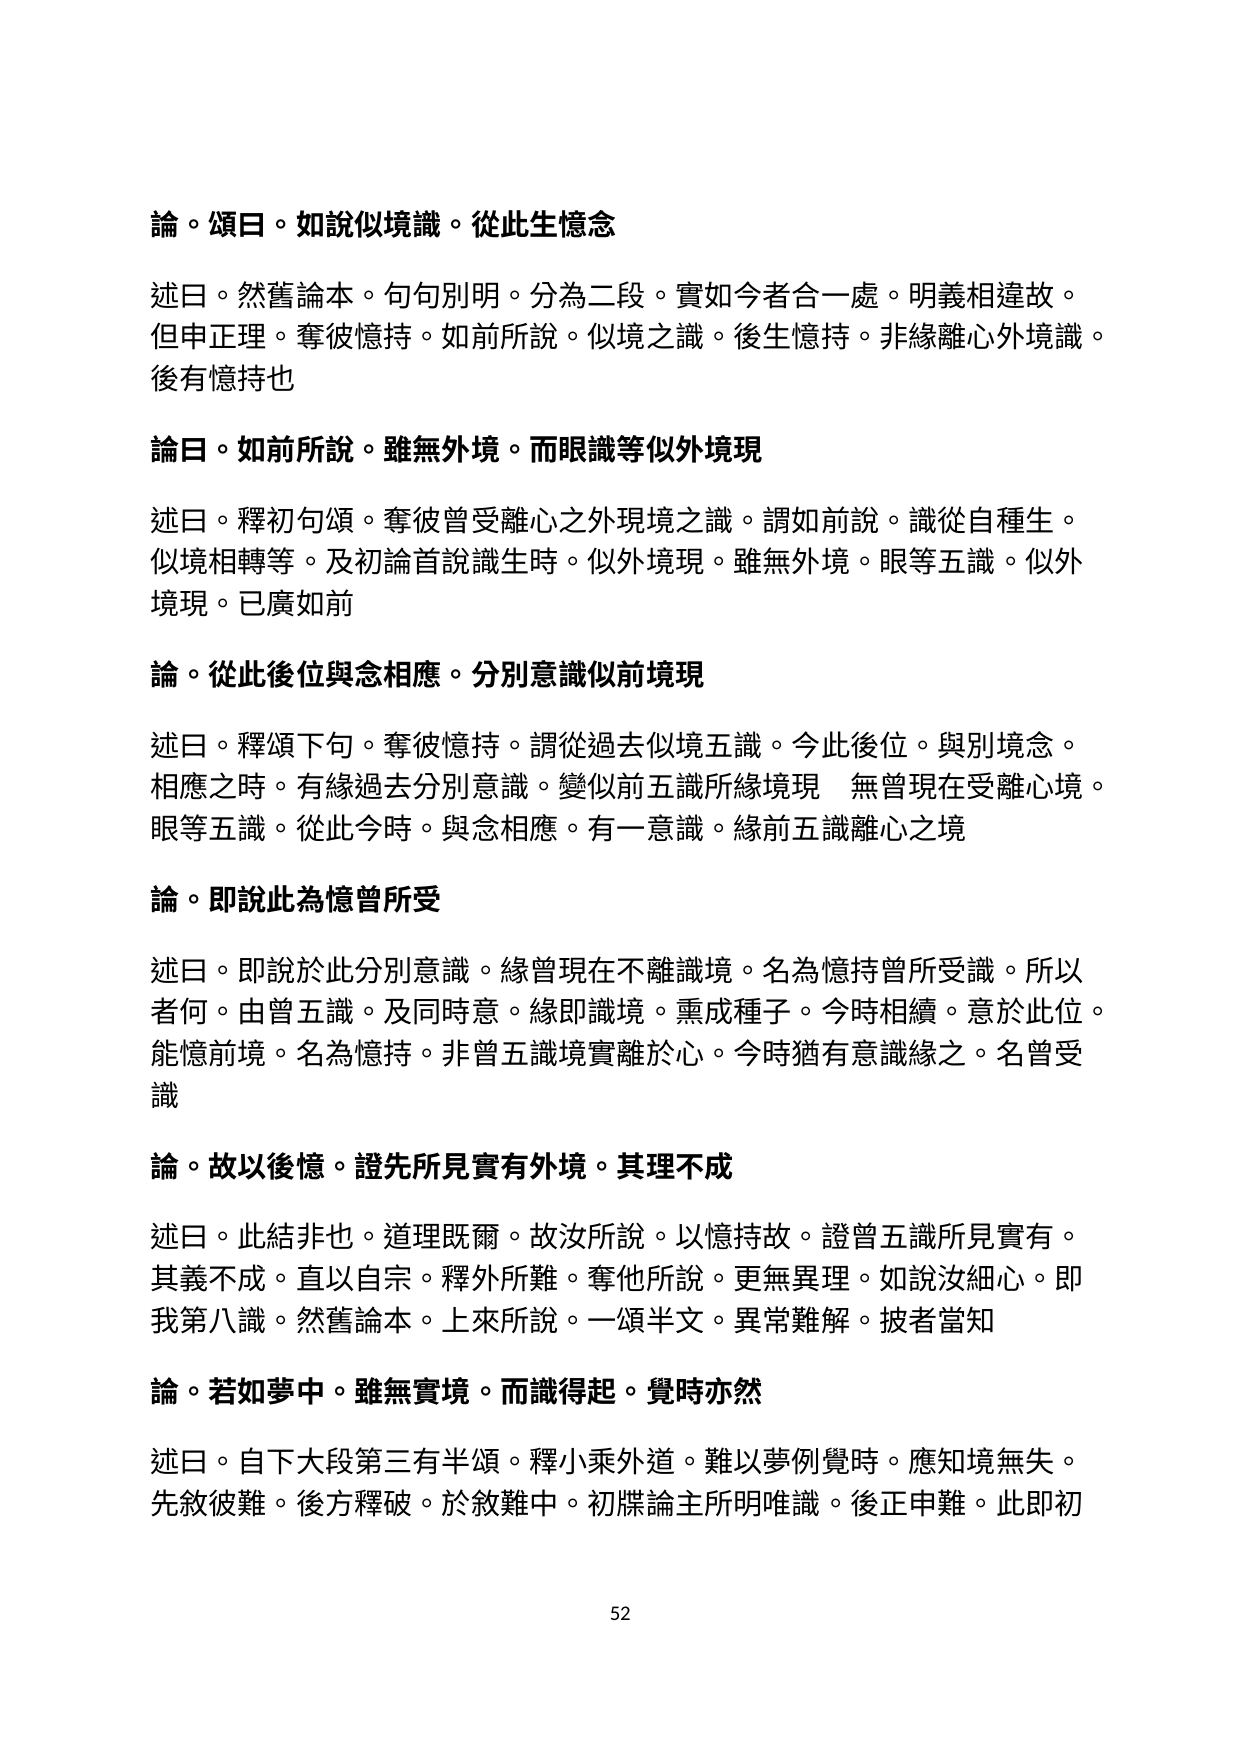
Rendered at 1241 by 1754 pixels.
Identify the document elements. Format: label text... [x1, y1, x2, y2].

text 述曰。然舊論本。句句別明。分為二段。實如今者合一處。明義相違故。但申正理。奪彼憶持。如前所說。似境之識。後生憶持。非緣離心外境識。後有憶持也 [150, 273, 1090, 398]
text 述曰。釋初句頌。奪彼曾受離心之外現境之識。謂如前說。識從自種生。似境相轉等。及初論首說識生時。似外境現。雖無外境。眼等五識。似外境現。已廣如前 [150, 498, 1090, 623]
text 論。頌曰。如說似境識。從此生憶念 [150, 202, 1090, 244]
text 論。若如夢中。雖無實境。而識得起。覺時亦然 [150, 1369, 1090, 1410]
text 述曰。即說於此分別意識。緣曾現在不離識境。名為憶持曾所受識。所以者何。由曾五識。及同時意。緣即識境。熏成種子。今時相續。意於此位。能憶前境。名為憶持。非曾五識境實離於心。今時猶有意識緣之。名曾受識 [150, 948, 1090, 1114]
text 論。故以後憶。證先所見實有外境。其理不成 [150, 1144, 1090, 1185]
text 論。從此後位與念相應。分別意識似前境現 [150, 652, 1090, 694]
text 論。即說此為憶曾所受 [150, 877, 1090, 919]
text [150, 1439, 1090, 1523]
text 述曰。釋頌下句。奪彼憶持。謂從過去似境五識。今此後位。與別境念。相應之時。有緣過去分別意識。變似前五識所緣境現 無曾現在受離心境。眼等五識。從此今時。與念相應。有一意識。緣前五識離心之境 [150, 723, 1090, 848]
text 述曰。此結非也。道理既爾。故汝所說。以憶持故。證曾五識所見實有。其義不成。直以自宗。釋外所難。奪他所說。更無異理。如說汝細心。即我第八識。然舊論本。上來所說。一頌半文。異常難解。披者當知 [150, 1214, 1090, 1339]
text 論曰。如前所說。雖無外境。而眼識等似外境現 [150, 427, 1090, 469]
